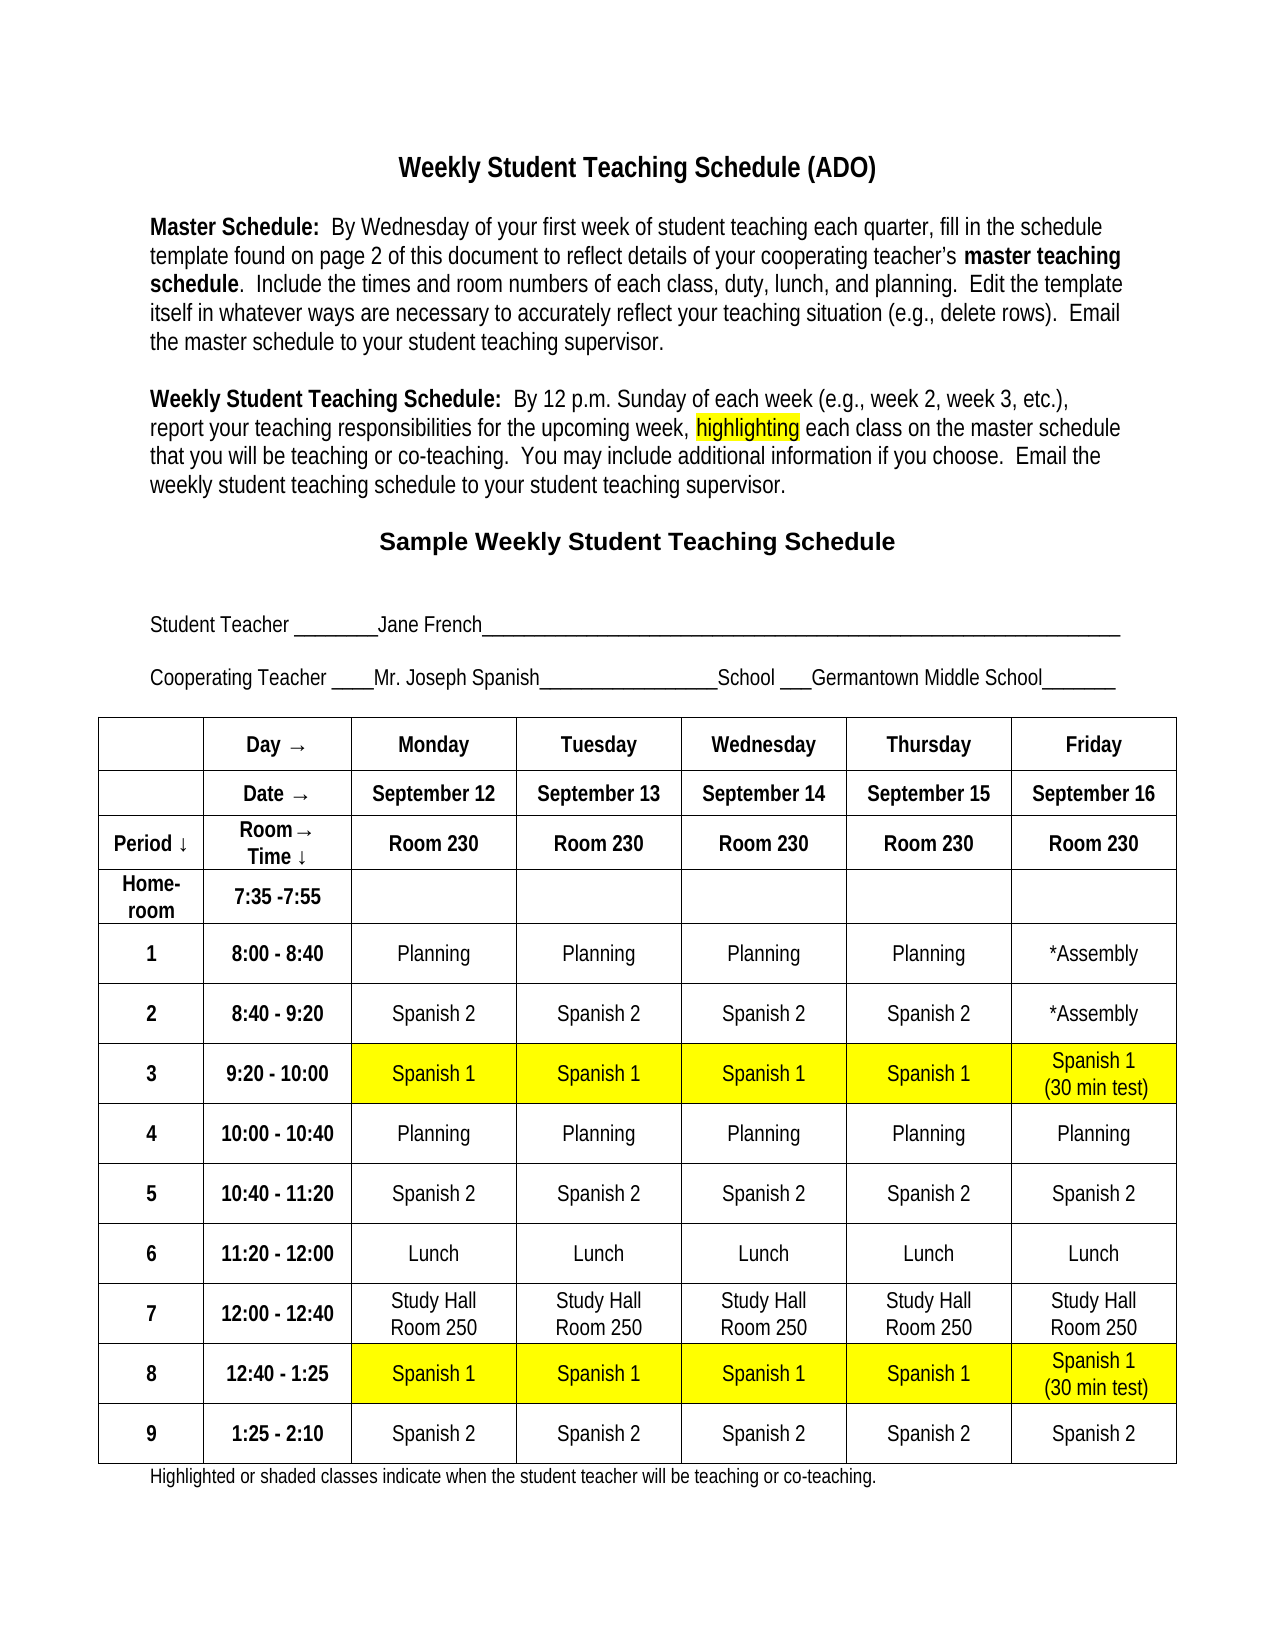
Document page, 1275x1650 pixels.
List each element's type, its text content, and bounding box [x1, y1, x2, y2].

table_cell [352, 870, 516, 923]
table_cell Period ↓ [99, 816, 203, 869]
table_header Day → [204, 718, 351, 770]
table_cell 9 [99, 1404, 203, 1463]
table_cell Planning [682, 924, 846, 983]
table_cell September 13 [517, 771, 681, 815]
table_cell Room 230 [1012, 816, 1176, 869]
table_cell Spanish 2 [847, 984, 1011, 1043]
text Weekly Student Teaching Schedule: By 12 p.m. Sunday of each week (e.g., week 2, week 3, etc.), report your teaching responsibilities for the upcoming week, highlighting each class on the master schedule that you will be teaching or co-teaching. You may include additional information if you choose. Email the weekly student teaching schedule to your student teaching supervisor. [150, 384, 1125, 499]
table_header Monday [352, 718, 516, 770]
table_cell Study Hall Room 250 [517, 1284, 681, 1343]
table_cell Spanish 2 [682, 1164, 846, 1223]
table_cell 12:00 - 12:40 [204, 1284, 351, 1343]
table_cell Room 230 [682, 816, 846, 869]
table_cell September 12 [352, 771, 516, 815]
text Highlighted or shaded classes indicate when the student teacher will be teaching or co-teaching. [150, 1464, 1125, 1488]
table_cell 8 [99, 1344, 203, 1403]
table_cell Planning [352, 1104, 516, 1163]
table_cell 12:40 - 1:25 [204, 1344, 351, 1403]
table_cell 9:20 - 10:00 [204, 1044, 351, 1103]
table_cell Spanish 1 [517, 1344, 681, 1403]
text Cooperating Teacher ____Mr. Joseph Spanish_________________School ___Germantown Middle School_______ [150, 664, 1125, 690]
table_cell Spanish 2 [682, 984, 846, 1043]
table_cell Planning [352, 924, 516, 983]
table_cell 8:00 - 8:40 [204, 924, 351, 983]
table_cell *Assembly [1012, 924, 1176, 983]
table_cell 6 [99, 1224, 203, 1283]
table_cell 11:20 - 12:00 [204, 1224, 351, 1283]
table_cell Spanish 2 [352, 984, 516, 1043]
table_cell Spanish 1 (30 min test) [1012, 1344, 1176, 1403]
table_cell Spanish 2 [1012, 1404, 1176, 1463]
table_cell Home- room [99, 870, 203, 923]
table_cell Spanish 2 [517, 1164, 681, 1223]
table_cell 1 [99, 924, 203, 983]
table_cell Spanish 2 [847, 1164, 1011, 1223]
text Master Schedule: By Wednesday of your first week of student teaching each quarter, fill in the schedule template found on page 2 of this document to reflect details of your cooperating teacher’s master teaching schedule. Include the times and room numbers of each class, duty, lunch, and planning. Edit the template itself in whatever ways are necessary to accurately reflect your teaching situation (e.g., delete rows). Email the master schedule to your student teaching supervisor. [150, 212, 1125, 355]
table_cell 7 [99, 1284, 203, 1343]
table_cell Spanish 2 [1012, 1164, 1176, 1223]
text Student Teacher ________Jane French_____________________________________________________________ [150, 611, 1125, 638]
text Sample Weekly Student Teaching Schedule [150, 527, 1125, 556]
table_cell Date → [204, 771, 351, 815]
table_cell Planning [847, 1104, 1011, 1163]
table_cell Planning [1012, 1104, 1176, 1163]
table_header Tuesday [517, 718, 681, 770]
table_cell [99, 771, 203, 815]
table_cell Lunch [1012, 1224, 1176, 1283]
table_cell Lunch [352, 1224, 516, 1283]
table_cell 1:25 - 2:10 [204, 1404, 351, 1463]
table_cell Spanish 1 [517, 1044, 681, 1103]
table_cell September 15 [847, 771, 1011, 815]
table_cell Lunch [517, 1224, 681, 1283]
table_cell Spanish 2 [517, 1404, 681, 1463]
table_cell Planning [847, 924, 1011, 983]
table_cell Room 230 [847, 816, 1011, 869]
table_cell Spanish 2 [847, 1404, 1011, 1463]
table_cell Spanish 2 [682, 1404, 846, 1463]
table_cell Study Hall Room 250 [352, 1284, 516, 1343]
table_cell [1012, 870, 1176, 923]
table_cell 5 [99, 1164, 203, 1223]
table_cell Study Hall Room 250 [847, 1284, 1011, 1343]
table_cell September 16 [1012, 771, 1176, 815]
table_cell Lunch [682, 1224, 846, 1283]
table_cell [682, 870, 846, 923]
table_cell Lunch [847, 1224, 1011, 1283]
table_header Friday [1012, 718, 1176, 770]
table_cell 3 [99, 1044, 203, 1103]
table_cell September 14 [682, 771, 846, 815]
table_cell Spanish 1 [847, 1344, 1011, 1403]
table_cell Spanish 1 [682, 1044, 846, 1103]
table_cell [847, 870, 1011, 923]
table_cell Study Hall Room 250 [682, 1284, 846, 1343]
text Weekly Student Teaching Schedule (ADO) [150, 150, 1125, 183]
table_cell Spanish 2 [352, 1404, 516, 1463]
table_cell Spanish 1 [352, 1344, 516, 1403]
table_cell Planning [517, 924, 681, 983]
table_cell Spanish 1 (30 min test) [1012, 1044, 1176, 1103]
table_cell Spanish 1 [682, 1344, 846, 1403]
table_cell Spanish 1 [352, 1044, 516, 1103]
table_cell Study Hall Room 250 [1012, 1284, 1176, 1343]
table_cell *Assembly [1012, 984, 1176, 1043]
table_cell Planning [682, 1104, 846, 1163]
table_cell 4 [99, 1104, 203, 1163]
table_cell Room 230 [517, 816, 681, 869]
table_cell Room 230 [352, 816, 516, 869]
table_cell Spanish 1 [847, 1044, 1011, 1103]
table_cell Spanish 2 [517, 984, 681, 1043]
table_cell [517, 870, 681, 923]
table_cell 10:00 - 10:40 [204, 1104, 351, 1163]
table_cell Planning [517, 1104, 681, 1163]
table_cell Room→ Time ↓ [204, 816, 351, 869]
table_header [99, 718, 203, 770]
table_cell 7:35 -7:55 [204, 870, 351, 923]
table_cell 2 [99, 984, 203, 1043]
table_header Wednesday [682, 718, 846, 770]
table_cell 10:40 - 11:20 [204, 1164, 351, 1223]
table_cell 8:40 - 9:20 [204, 984, 351, 1043]
table_cell Spanish 2 [352, 1164, 516, 1223]
table_header Thursday [847, 718, 1011, 770]
